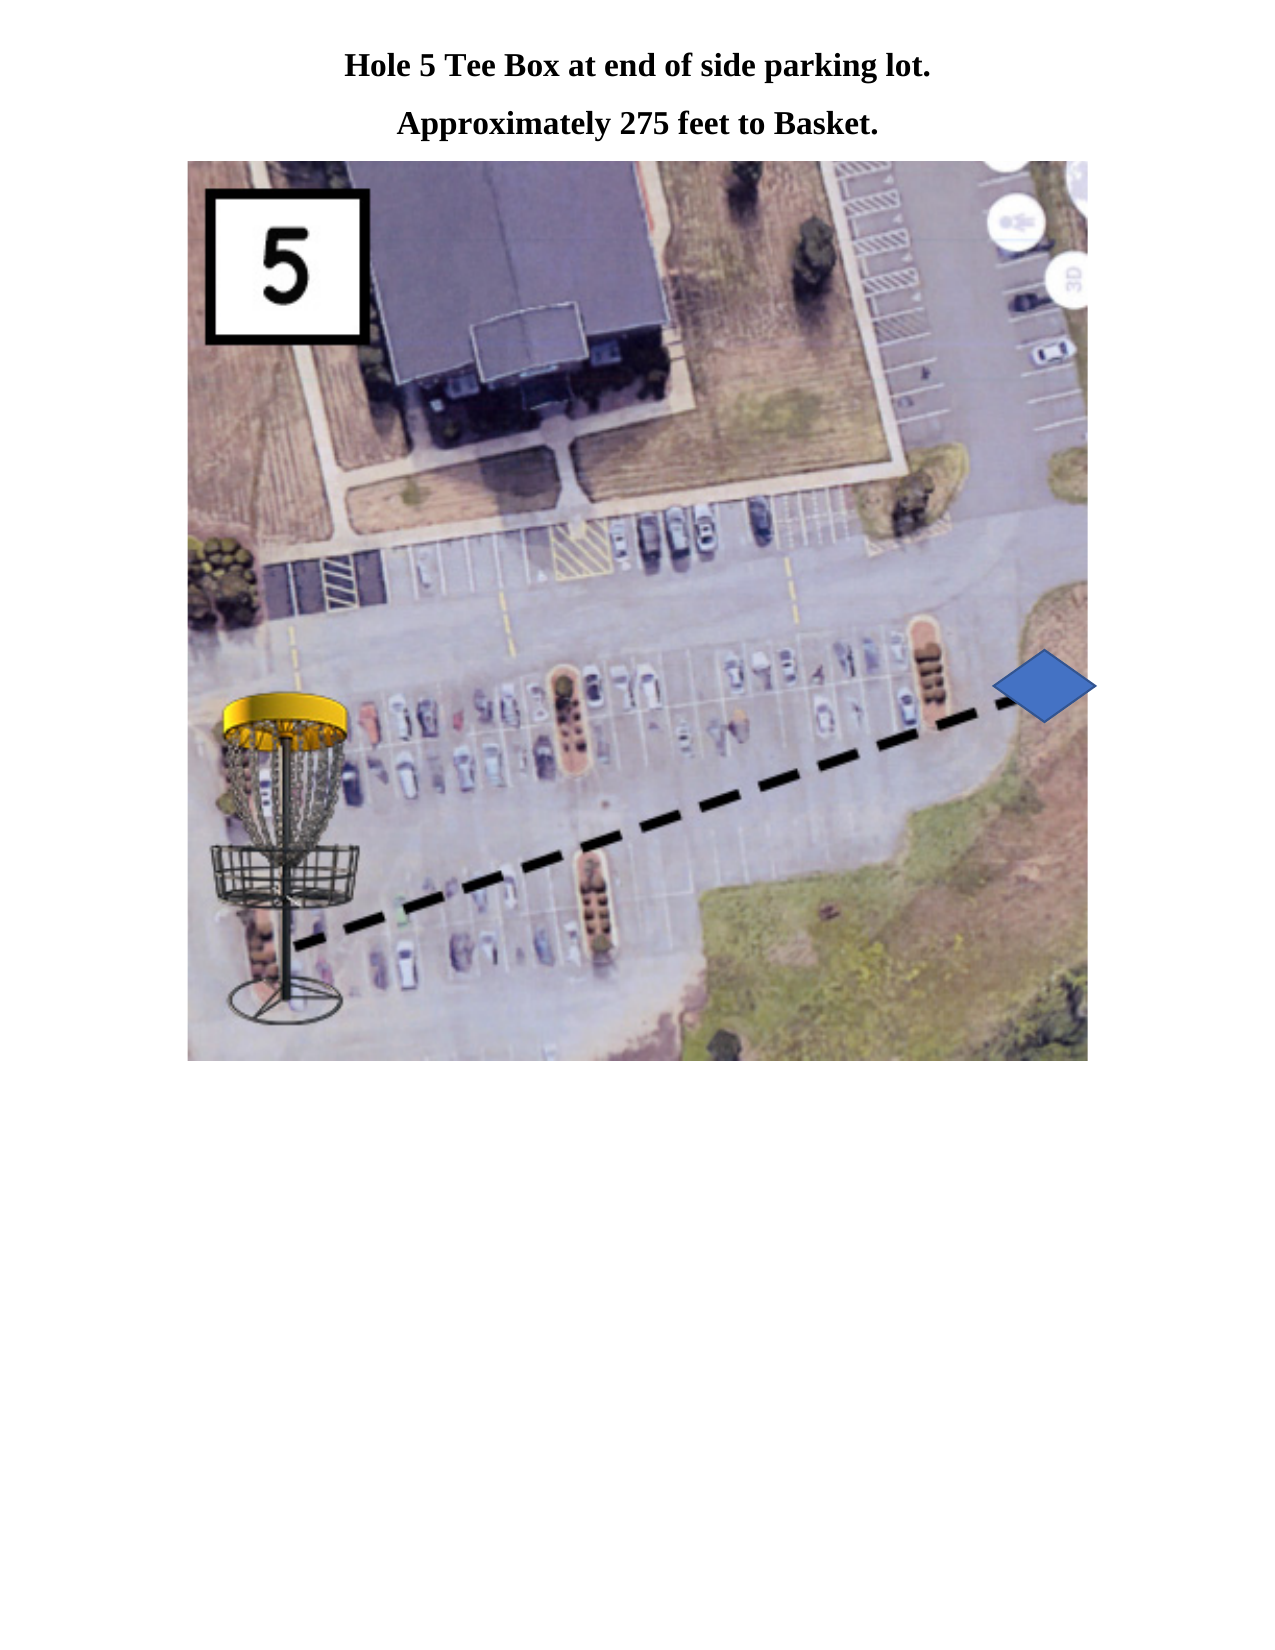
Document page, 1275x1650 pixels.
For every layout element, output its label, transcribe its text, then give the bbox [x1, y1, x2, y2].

text Approximately 275 feet to Basket. [45, 103, 1230, 141]
text Hole 5 Tee Box at end of side parking lot. [45, 45, 1230, 83]
picture [187, 161, 1088, 1061]
